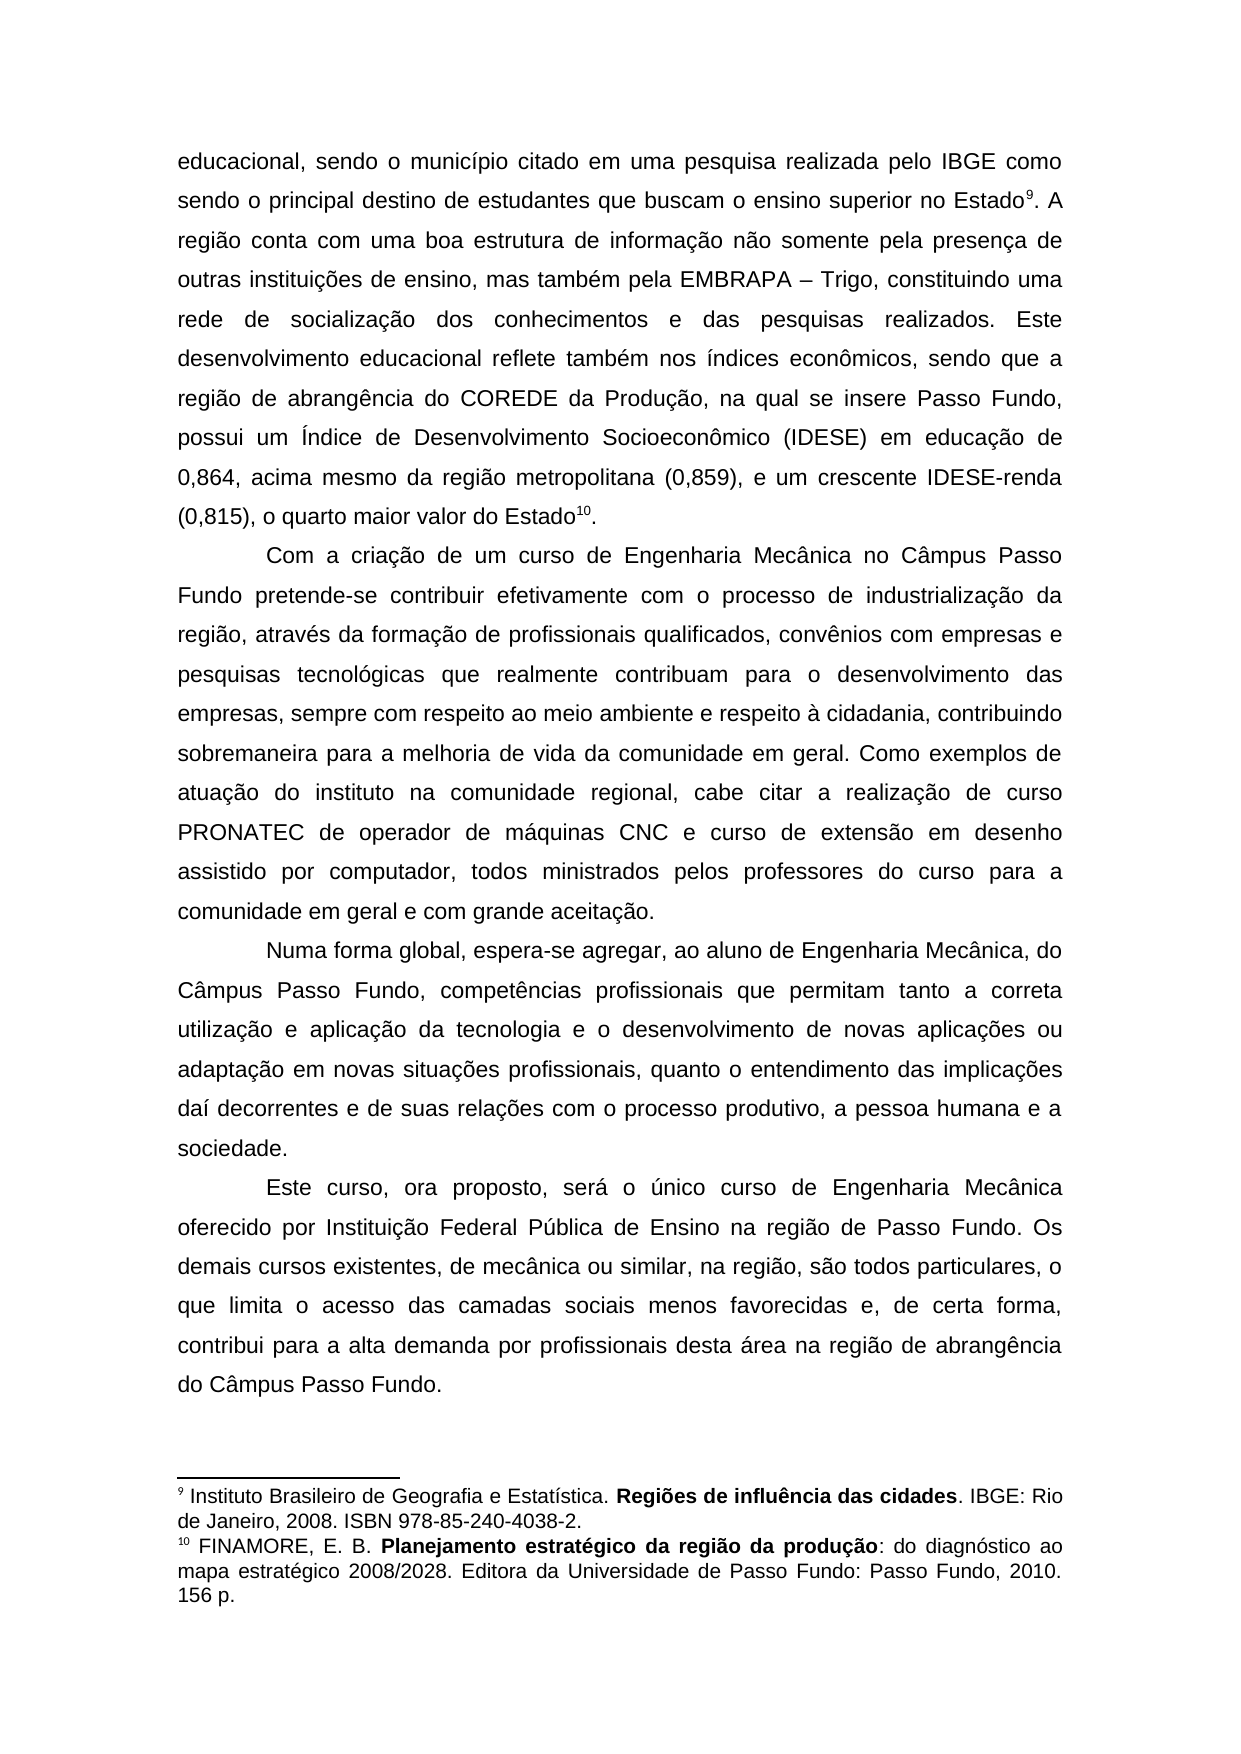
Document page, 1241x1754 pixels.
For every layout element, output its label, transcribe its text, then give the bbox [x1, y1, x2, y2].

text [177, 148, 1063, 529]
text Com a criação de um curso de Engenharia Mecânica no Câmpus Passo Fundo pretende-se contribuir efetivamente com o processo de industrialização da região, através da formação de profissionais qualificados, convênios com empresas e pesquisas tecnológicas que realmente contribuam para o desenvolvimento das empresas, sempre com respeito ao meio ambiente e respeito à cidadania, contribuindo sobremaneira para a melhoria de vida da comunidade em geral. Como exemplos de atuação do instituto na comunidade regional, cabe citar a realização de curso PRONATEC de operador de máquinas CNC e curso de extensão em desenho assistido por computador, todos ministrados pelos professores do curso para a comunidade em geral e com grande aceitação. [177, 542, 1063, 924]
text Numa forma global, espera-se agregar, ao aluno de Engenharia Mecânica, do Câmpus Passo Fundo, competências profissionais que permitam tanto a correta utilização e aplicação da tecnologia e o desenvolvimento de novas aplicações ou adaptação em novas situações profissionais, quanto o entendimento das implicações daí decorrentes e de suas relações com o processo produtivo, a pessoa humana e a sociedade. [177, 937, 1063, 1161]
text Este curso, ora proposto, será o único curso de Engenharia Mecânica oferecido por Instituição Federal Pública de Ensino na região de Passo Fundo. Os demais cursos existentes, de mecânica ou similar, na região, são todos particulares, o que limita o acesso das camadas sociais menos favorecidas e, de certa forma, contribui para a alta demanda por profissionais desta área na região de abrangência do Câmpus Passo Fundo. [177, 1174, 1063, 1398]
